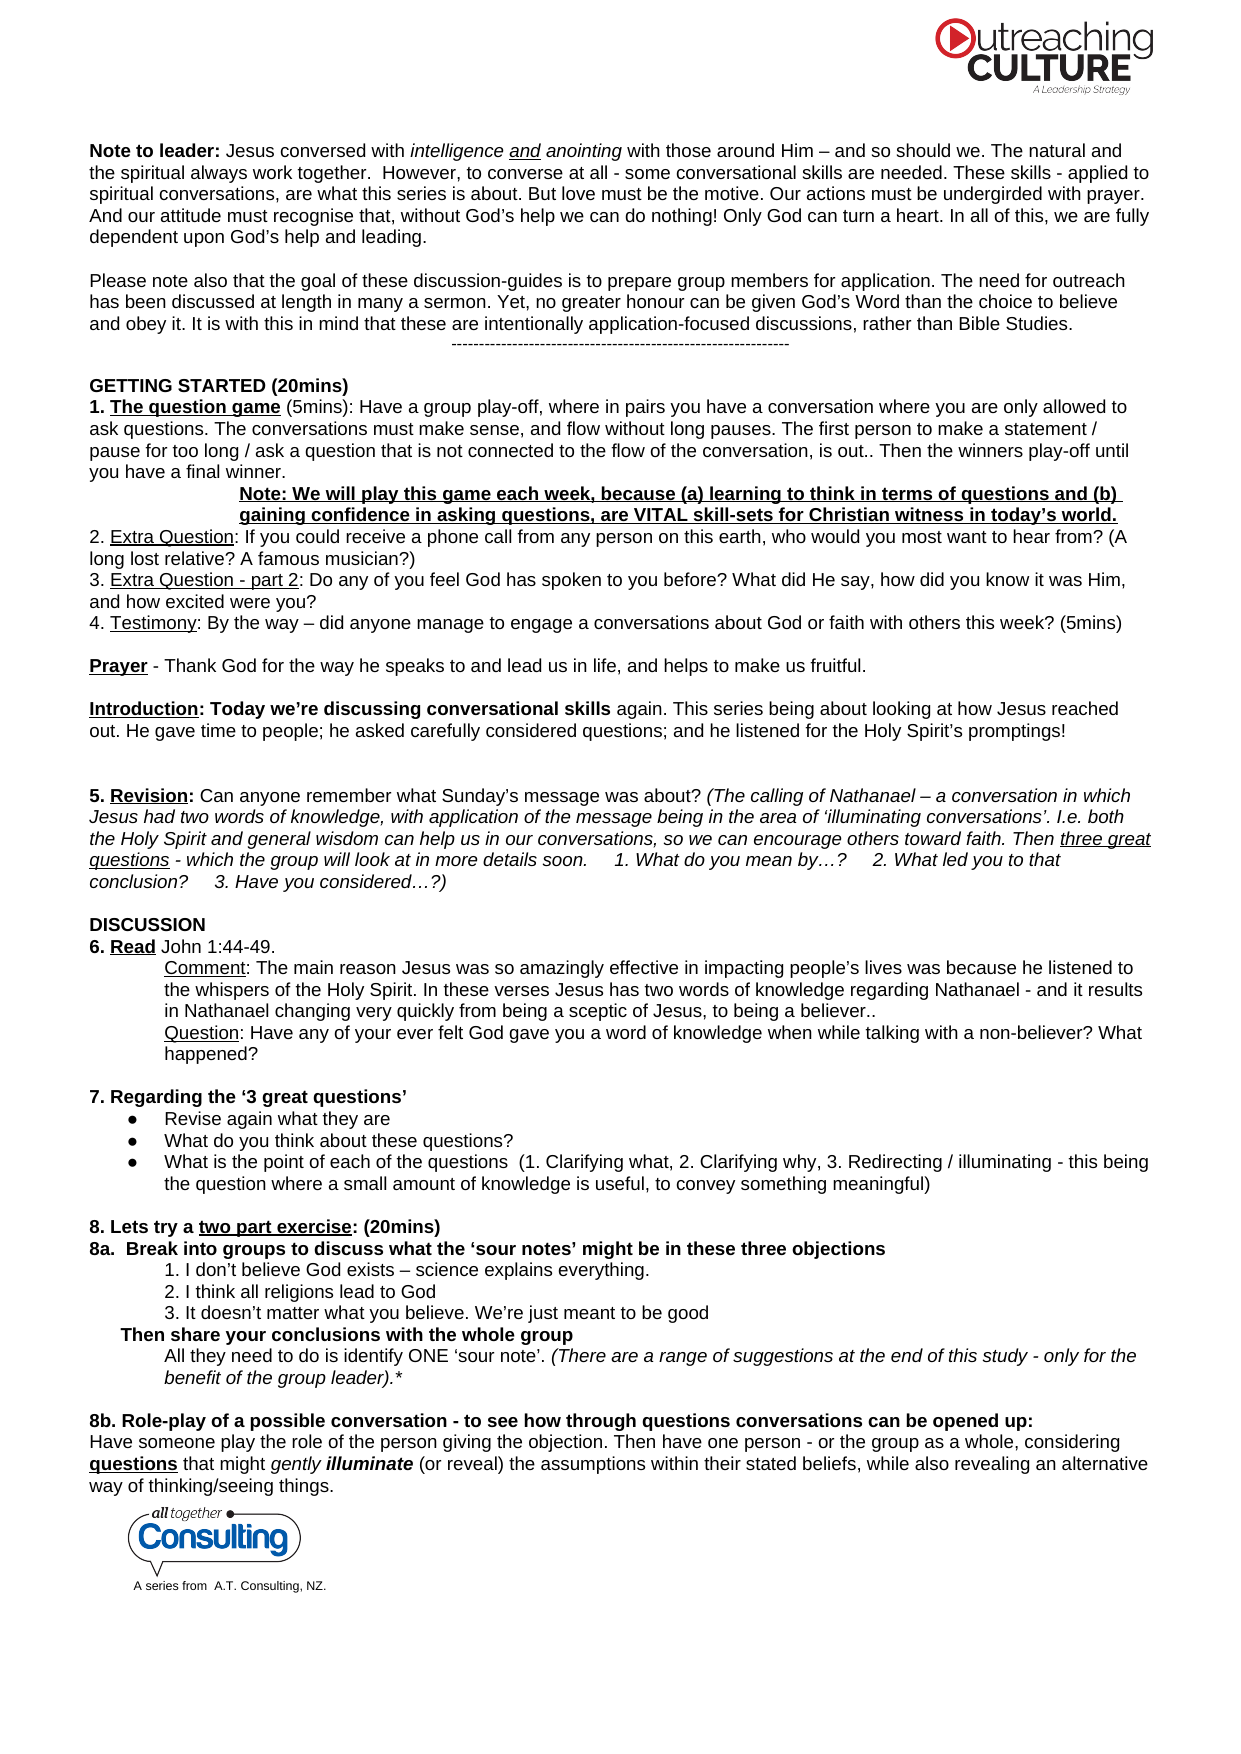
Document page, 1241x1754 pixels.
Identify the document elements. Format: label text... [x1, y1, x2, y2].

list What is the point of each of the questions (1. Clarifying what, 2. Clarifying why, 3. Redirecting / illuminating - this being the question where a small amount of knowledge is useful, to convey something meaningful) [127, 1151, 1152, 1194]
list What do you think about these questions? [127, 1129, 1152, 1151]
text 3. It doesn’t matter what you believe. We’re just meant to be good [89, 1302, 1152, 1323]
text DISCUSSION [89, 914, 1152, 935]
text 4. Testimony: By the way – did anyone manage to engage a conversations about God or faith with others this week? (5mins) [89, 612, 1152, 633]
text Comment: The main reason Jesus was so amazingly effective in impacting people’s lives was because he listened to the whispers of the Holy Spirit. In these verses Jesus has two words of knowledge regarding Nathanael - and it results in Nathanael changing very quickly from being a sceptic of Jesus, to being a believer.. [164, 957, 1152, 1022]
text Question: Have any of your ever felt God gave you a word of knowledge when while talking with a non-believer? What happened? [164, 1022, 1152, 1065]
text Please note also that the goal of these discussion-guides is to prepare group members for application. The need for outreach has been discussed at length in many a sermon. Yet, no greater honour can be given God’s Word than the choice to believe and obey it. It is with this in mind that these are intentionally application-focused discussions, rather than Bible Studies. [89, 269, 1152, 334]
text 3. Extra Question - part 2: Do any of you feel God has spoken to you before? What did He say, how did you know it was Him, and how excited were you? [89, 569, 1152, 612]
text 8. Lets try a two part exercise: (20mins) [89, 1216, 1152, 1237]
text 2. Extra Question: If you could receive a phone call from any person on this earth, who would you most want to hear from? (A long lost relative? A famous musician?) [89, 526, 1152, 569]
text Note to leader: Jesus conversed with intelligence and anointing with those around Him – and so should we. The natural and the spiritual always work together. However, to converse at all - some conversational skills are needed. These skills - applied to spiritual conversations, are what this series is about. But love must be the motive. Our actions must be undergirded with prayer. And our attitude must recognise that, without God’s help we can do nothing! Only God can turn a heart. In all of this, we are fully dependent upon God’s help and leading. [89, 140, 1152, 248]
text 8a. Break into groups to discuss what the ‘sour notes’ might be in these three objections [89, 1237, 1152, 1259]
list Revise again what they are [127, 1108, 1152, 1129]
text 1. The question game (5mins): Have a group play-off, where in pairs you have a conversation where you are only allowed to ask questions. The conversations must make sense, and flow without long pauses. The first person to make a statement / pause for too long / ask a question that is not connected to the flow of the conversation, is out.. Then the winners play-off until you have a final winner. [89, 396, 1152, 483]
text 2. I think all religions lead to God [89, 1280, 1152, 1302]
picture [933, 12, 1155, 100]
text 6. Read John 1:44-49. [89, 935, 1152, 957]
text GETTING STARTED (20mins) [89, 375, 1152, 396]
text Then share your conclusions with the whole group [89, 1323, 1152, 1345]
text Note: We will play this game each week, because (a) learning to think in terms of questions and (b) gaining confidence in asking questions, are VITAL skill-sets for Christian witness in today’s world. [239, 483, 1152, 526]
text ------------------------------------------------------------- [89, 334, 1152, 353]
text 8b. Role-play of a possible conversation - to see how through questions conversations can be opened up: [89, 1410, 1152, 1431]
text 5. Revision: Can anyone remember what Sunday’s message was about? (The calling of Nathanael – a conversation in which Jesus had two words of knowledge, with application of the message being in the area of ‘illuminating conversations’. I.e. both the Holy Spirit and general wisdom can help us in our conversations, so we can encourage others toward faith. Then three great questions - which the group will look at in more details soon. 1. What do you mean by…? 2. What led you to that conclusion? 3. Have you considered…?) [89, 784, 1152, 892]
text Have someone play the role of the person giving the objection. Then have one person - or the group as a whole, considering questions that might gently illuminate (or reveal) the assumptions within their stated beliefs, while also revealing an alternative way of thinking/seeing things. [89, 1431, 1152, 1496]
text All they need to do is identify ONE ‘sour note’. (There are a range of suggestions at the end of this study - only for the benefit of the group leader).* [164, 1345, 1152, 1388]
text 1. I don’t believe God exists – science explains everything. [89, 1259, 1152, 1280]
text Introduction: Today we’re discussing conversational skills again. This series being about looking at how Jesus reached out. He gave time to people; he asked carefully considered questions; and he listened for the Holy Spirit’s promptings! [89, 698, 1152, 741]
picture [126, 1505, 302, 1579]
text Prayer - Thank God for the way he speaks to and lead us in life, and helps to make us fruitful. [89, 655, 1152, 677]
text 7. Regarding the ‘3 great questions’ [89, 1086, 1152, 1108]
